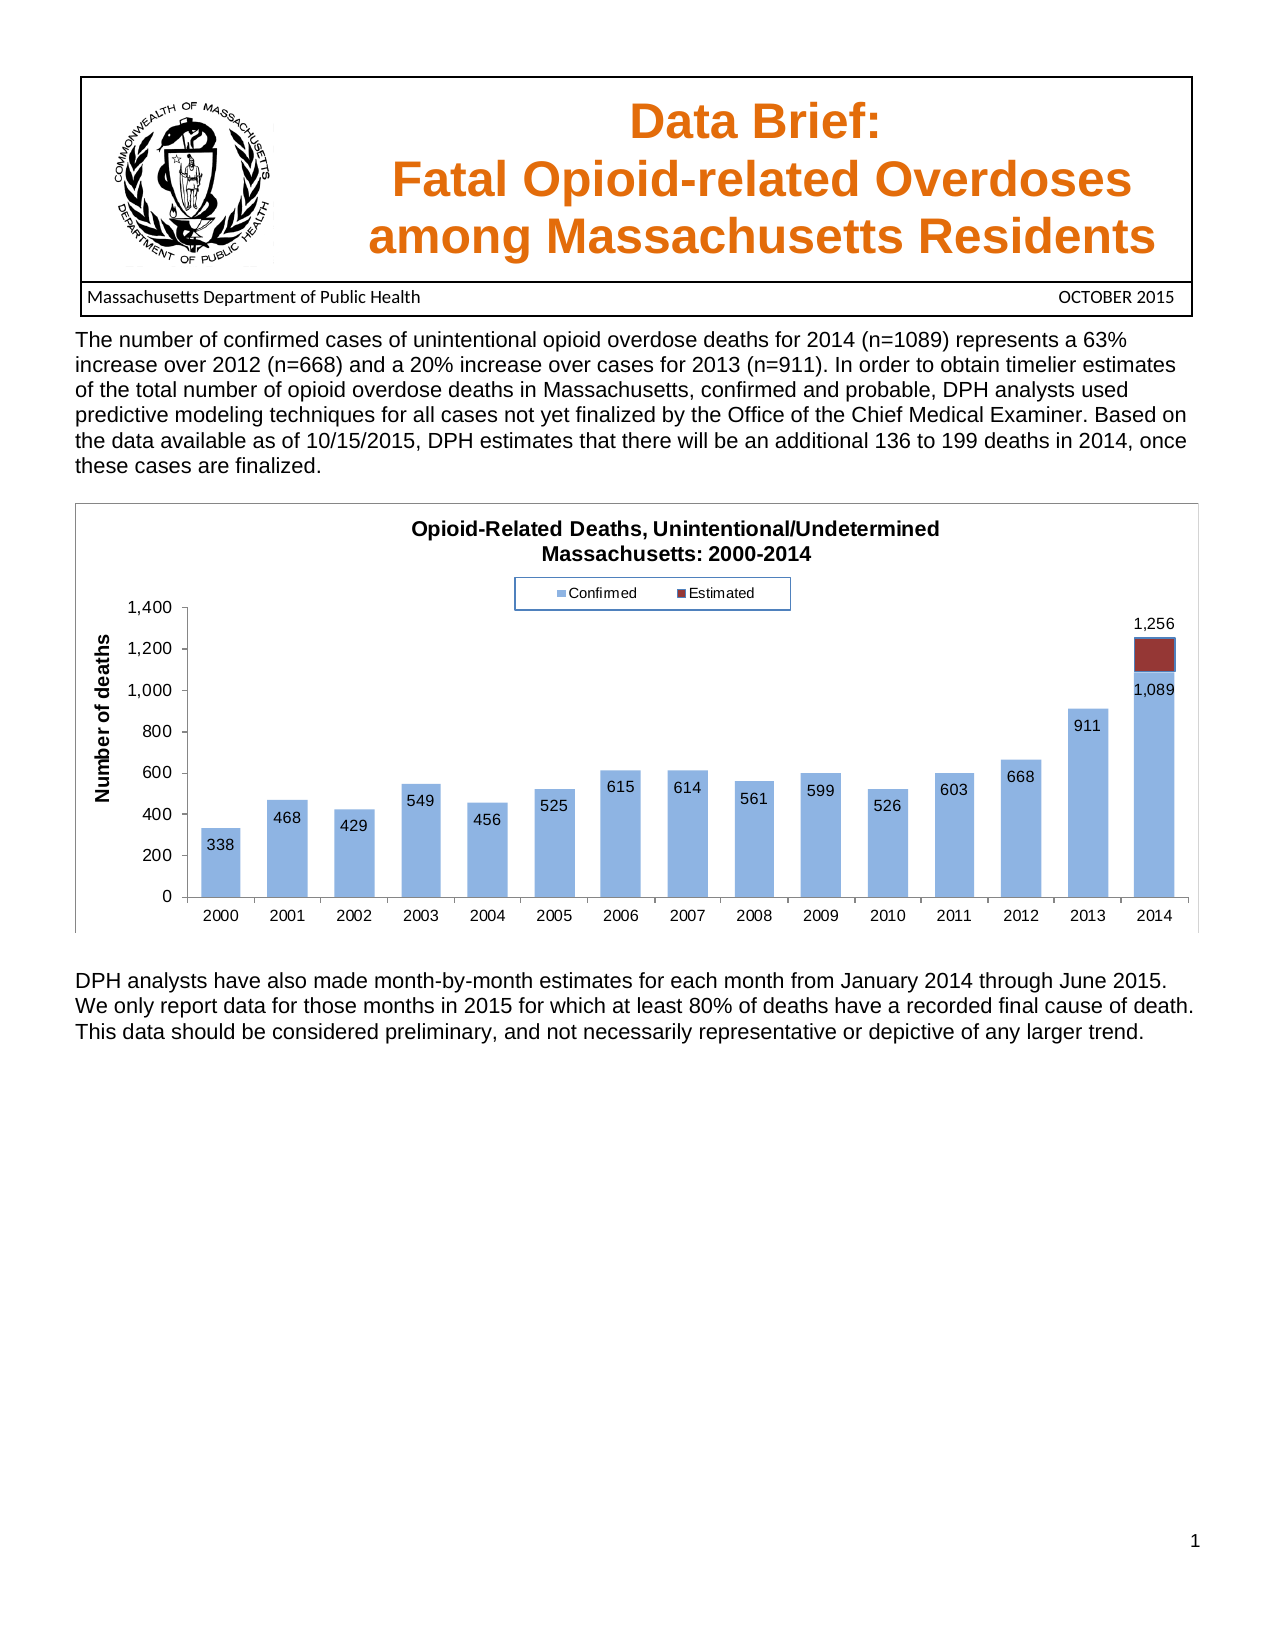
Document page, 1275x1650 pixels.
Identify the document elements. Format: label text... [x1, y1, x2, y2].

text The number of confirmed cases of unintentional opioid overdose deaths for 2014 (n=1089) represents a 63% increase over 2012 (n=668) and a 20% increase over cases for 2013 (n=911). In order to obtain timelier estimates of the total number of opioid overdose deaths in Massachusetts, confirmed and probable, DPH analysts used predictive modeling techniques for all cases not yet finalized by the Office of the Chief Medical Examiner. Based on the data available as of 10/15/2015, DPH estimates that there will be an additional 136 to 199 deaths in 2014, once these cases are finalized. [75, 327, 1200, 478]
text DPH analysts have also made month-by-month estimates for each month from January 2014 through June 2015. We only report data for those months in 2015 for which at least 80% of deaths have a recorded final cause of death. This data should be considered preliminary, and not necessarily representative or depictive of any larger trend. [75, 968, 1200, 1044]
picture [109, 98, 274, 267]
